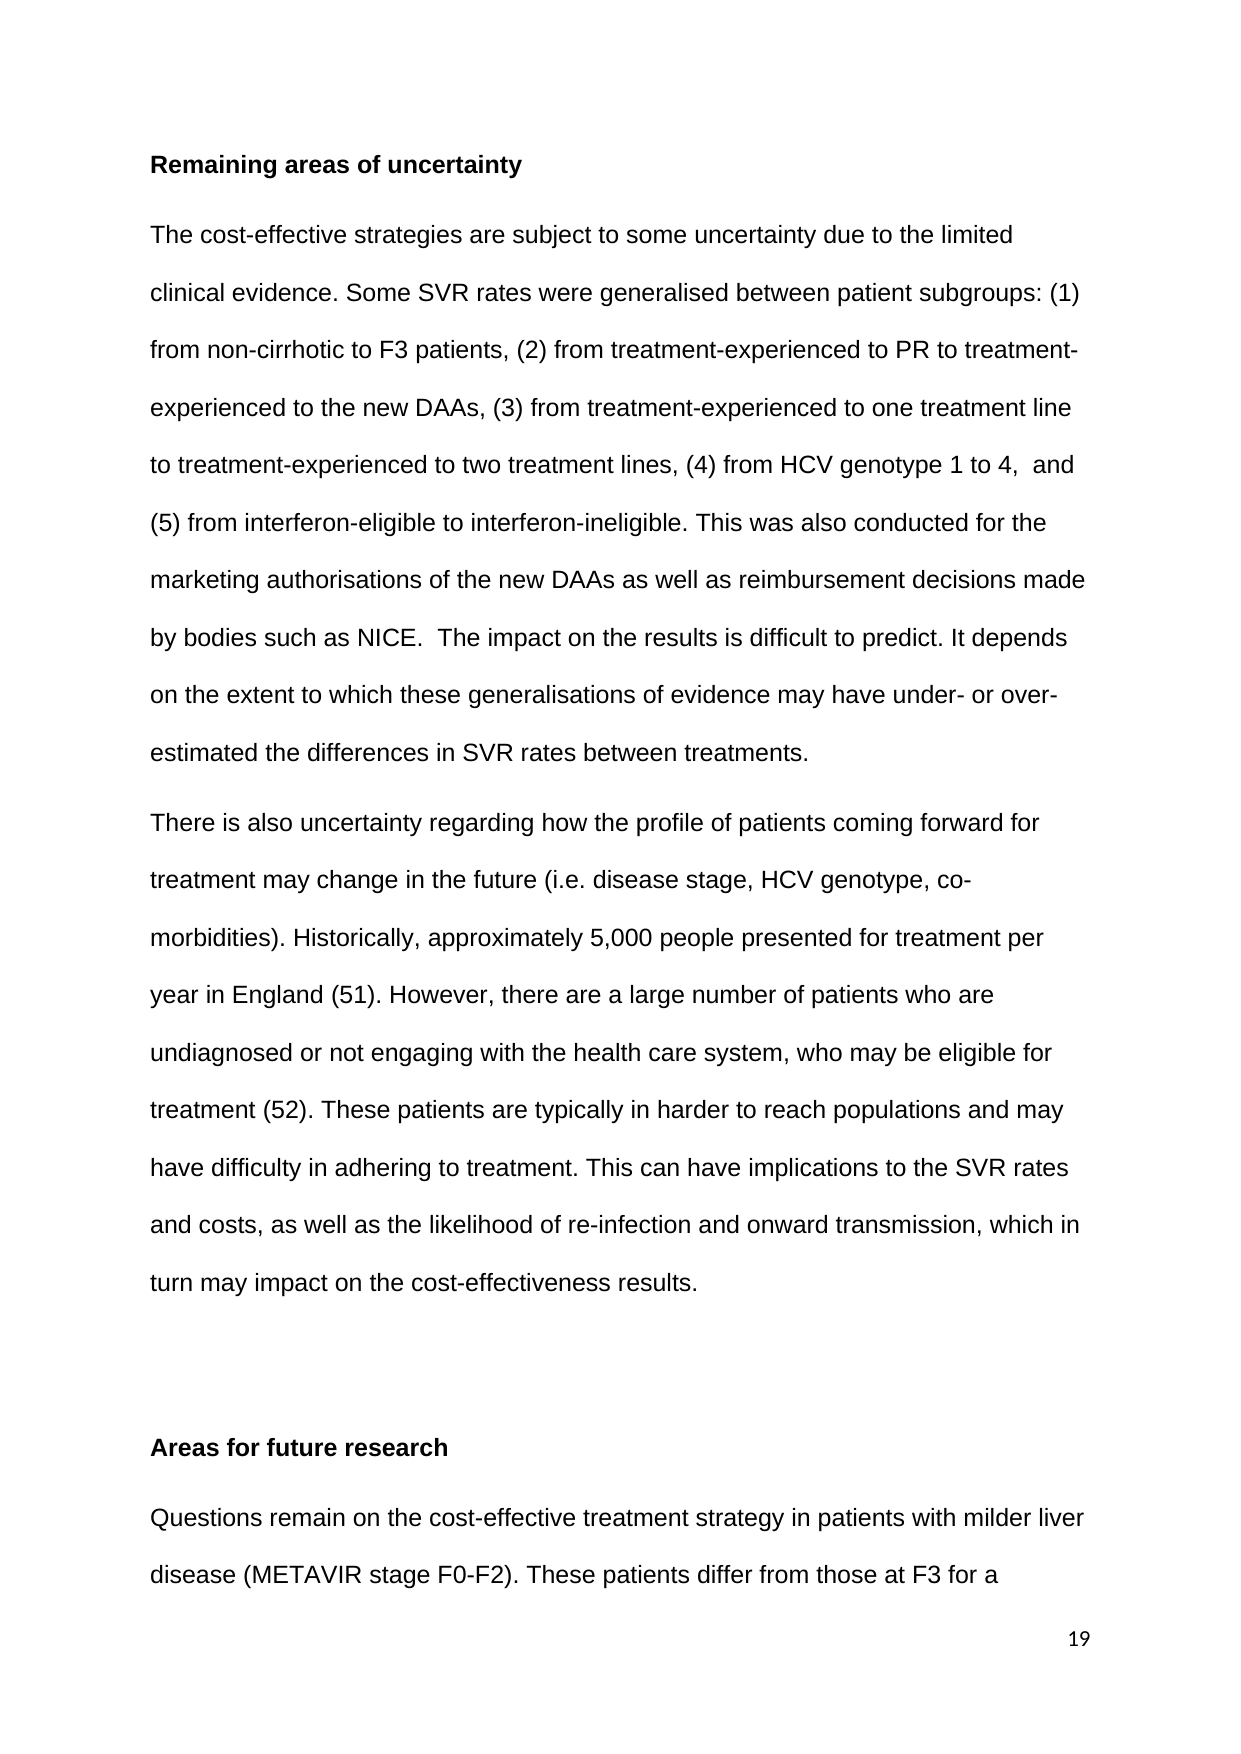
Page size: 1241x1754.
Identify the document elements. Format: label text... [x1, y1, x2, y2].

subtitle Areas for future research [150, 1432, 1090, 1461]
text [150, 1502, 1090, 1589]
text The cost-effective strategies are subject to some uncertainty due to the limited clinical evidence. Some SVR rates were generalised between patient subgroups: (1) from non-cirrhotic to F3 patients, (2) from treatment-experienced to PR to treatment-experienced to the new DAAs, (3) from treatment-experienced to one treatment line to treatment-experienced to two treatment lines, (4) from HCV genotype 1 to 4, and (5) from interferon-eligible to interferon-ineligible. This was also conducted for the marketing authorisations of the new DAAs as well as reimbursement decisions made by bodies such as NICE. The impact on the results is difficult to predict. It depends on the extent to which these generalisations of evidence may have under- or over-estimated the differences in SVR rates between treatments. [150, 220, 1090, 766]
subtitle Remaining areas of uncertainty [150, 150, 1090, 179]
text There is also uncertainty regarding how the profile of patients coming forward for treatment may change in the future (i.e. disease stage, HCV genotype, co-morbidities). Historically, approximately 5,000 people presented for treatment per year in England (51). However, there are a large number of patients who are undiagnosed or not engaging with the health care system, who may be eligible for treatment (52). These patients are typically in harder to reach populations and may have difficulty in adhering to treatment. This can have implications to the SVR rates and costs, as well as the likelihood of re-infection and onward transmission, which in turn may impact on the cost-effectiveness results. [150, 807, 1090, 1296]
